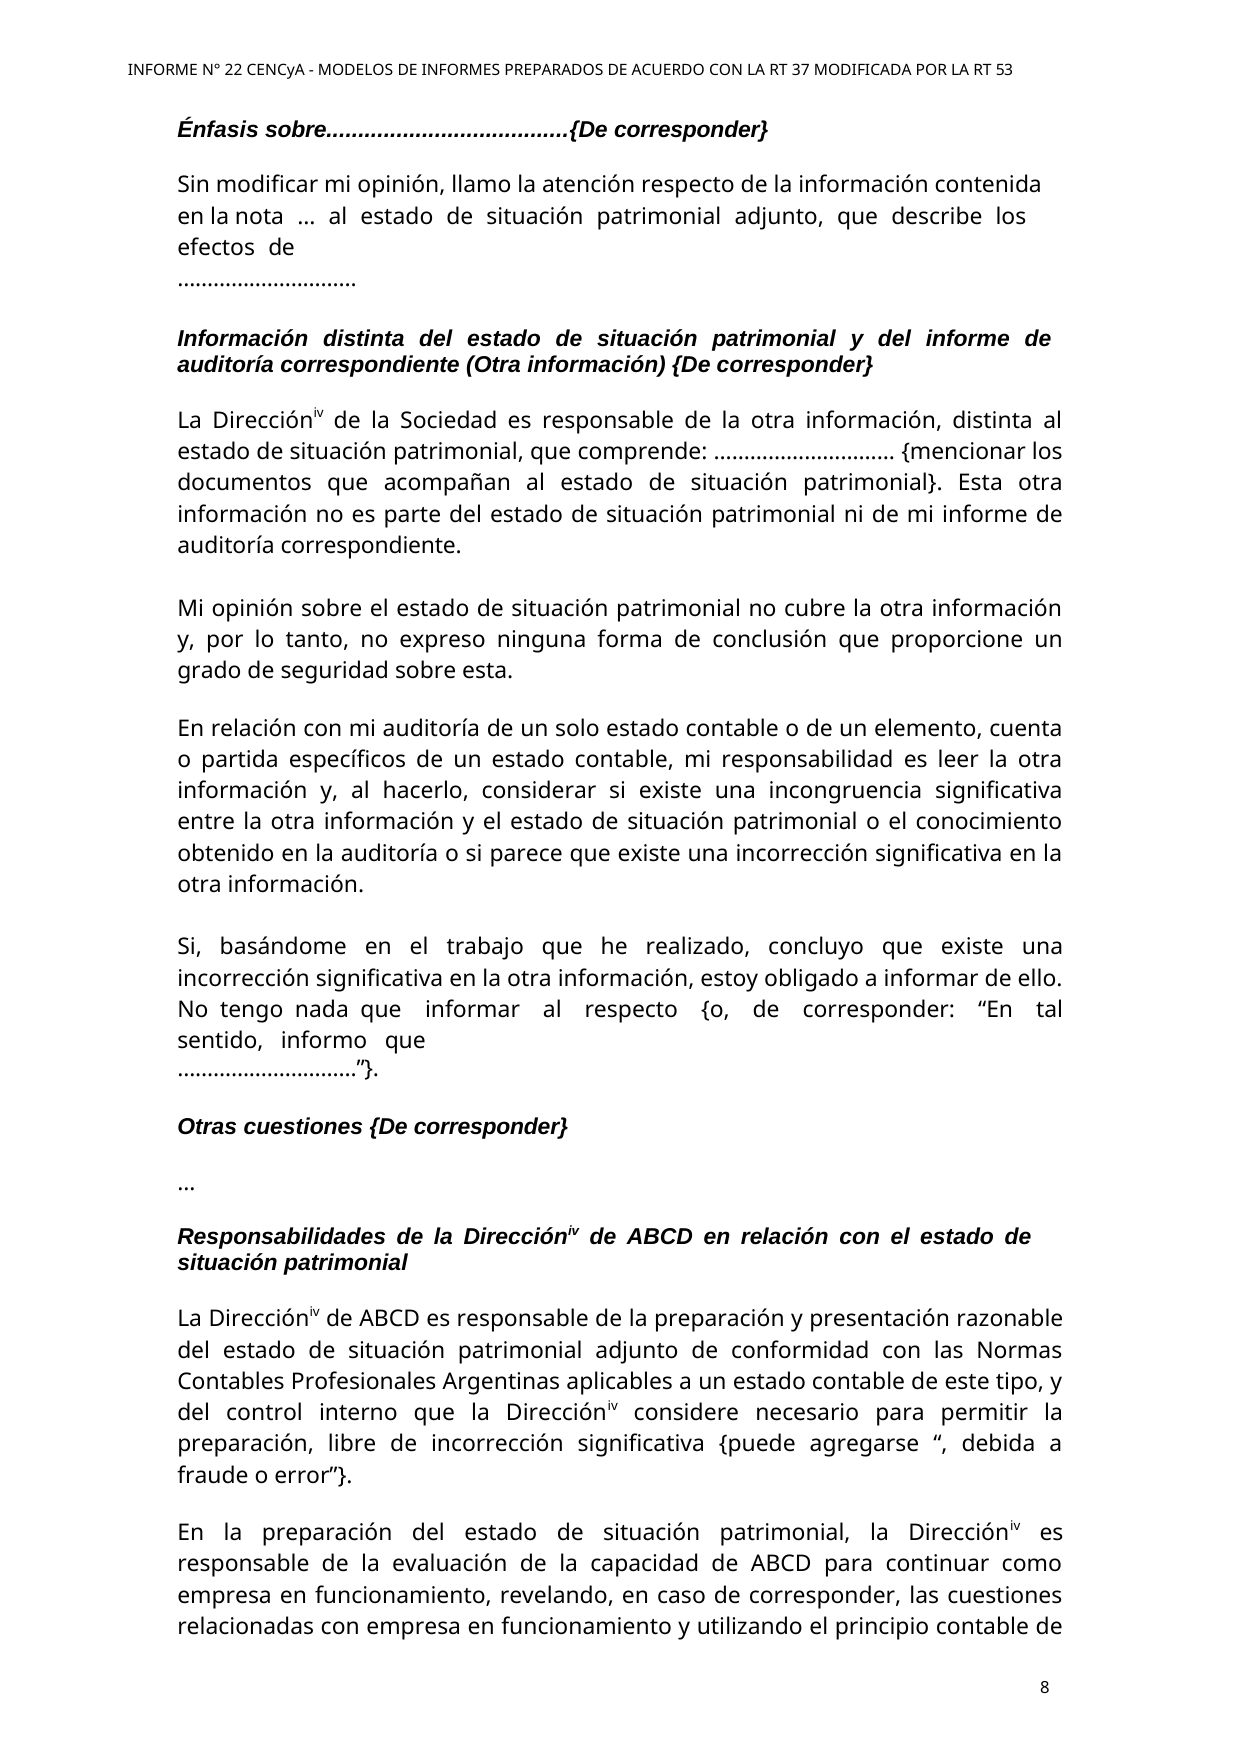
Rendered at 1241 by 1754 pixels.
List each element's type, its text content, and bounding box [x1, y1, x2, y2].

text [177, 1516, 1063, 1641]
text La Direccióniv de ABCD es responsable de la preparación y presentación razonable del estado de situación patrimonial adjunto de conformidad con las Normas Contables Profesionales Argentinas aplicables a un estado contable de este tipo, y del control interno que la Direccióniv considere necesario para permitir la preparación, libre de incorrección significativa {puede agregarse “, debida a fraude o error”}. [177, 1302, 1063, 1490]
text Sin modificar mi opinión, llamo la atención respecto de la información contenida en la nota … al estado de situación patrimonial adjunto, que describe los efectos de [177, 168, 1063, 262]
subtitle Responsabilidades de la Direccióniv de ABCD en relación con el estado de situación patrimonial [177, 1223, 1063, 1276]
text Mi opinión sobre el estado de situación patrimonial no cubre la otra información y, por lo tanto, no expreso ninguna forma de conclusión que proporcione un grado de seguridad sobre esta. [177, 591, 1063, 685]
subtitle Énfasis sobre {De corresponder} [177, 116, 1134, 142]
text Si, basándome en el trabajo que he realizado, concluyo que existe una incorrección significativa en la otra información, estoy obligado a informar de ello. No tengo nada que informar al respecto {o, de corresponder: “En tal sentido, informo que [177, 930, 1064, 1055]
text En relación con mi auditoría de un solo estado contable o de un elemento, cuenta o partida específicos de un estado contable, mi responsabilidad es leer la otra información y, al hacerlo, considerar si existe una incongruencia significativa entre la otra información y el estado de situación patrimonial o el conocimiento obtenido en la auditoría o si parece que existe una incorrección significativa en la otra información. [177, 711, 1063, 899]
text … [177, 1166, 1134, 1197]
subtitle Información distinta del estado de situación patrimonial y del informe de auditoría correspondiente (Otra información) {De corresponder} [177, 325, 1134, 377]
text …………………………”}. [177, 1055, 1134, 1082]
text La Direccióniv de la Sociedad es responsable de la otra información, distinta al estado de situación patrimonial, que comprende: ………………………… {mencionar los documentos que acompañan al estado de situación patrimonial}. Esta otra información no es parte del estado de situación patrimonial ni de mi informe de auditoría correspondiente. [177, 404, 1063, 560]
subtitle Otras cuestiones {De corresponder} [177, 1113, 1134, 1139]
text ………………………… [177, 262, 1134, 293]
